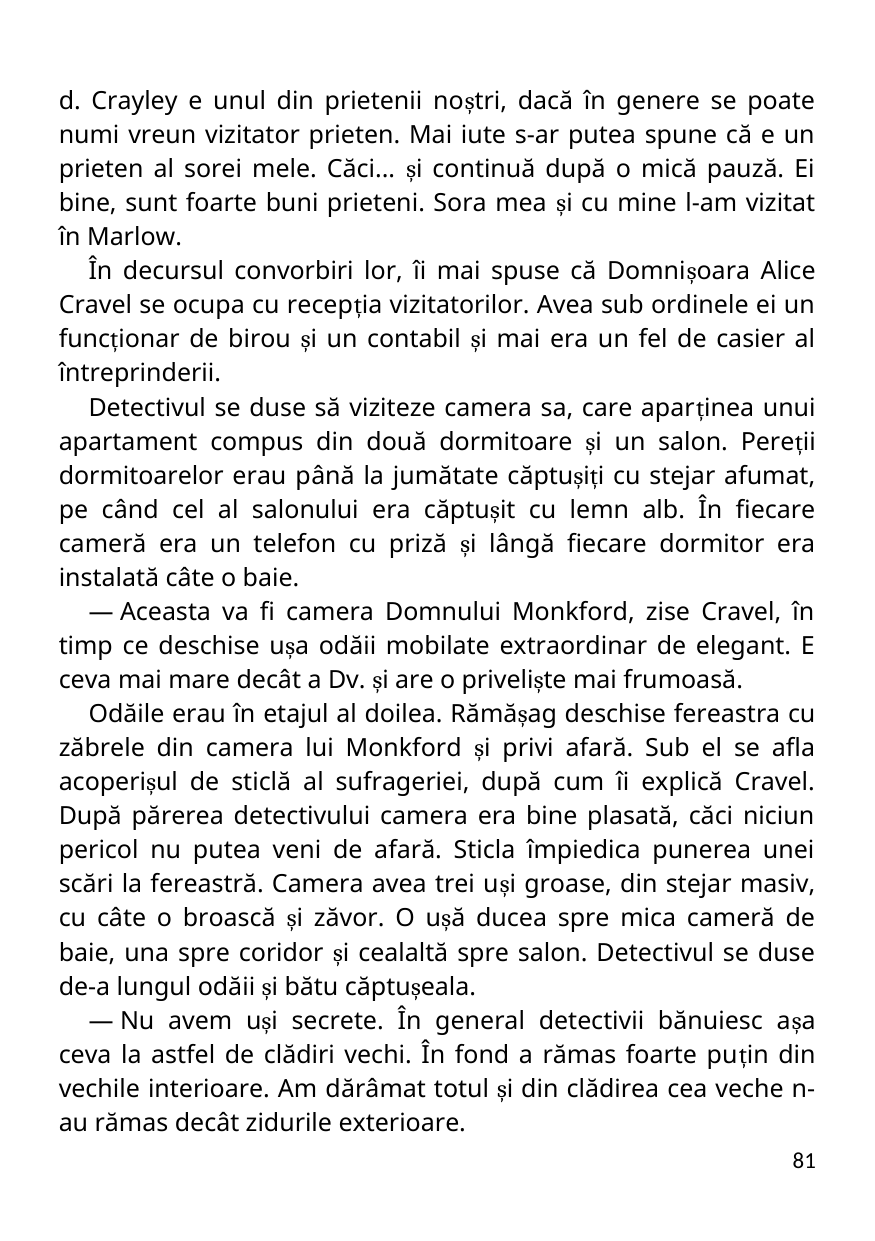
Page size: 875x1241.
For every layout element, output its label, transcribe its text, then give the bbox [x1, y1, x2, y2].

text — Nu avem uși secrete. În general detectivii bănuiesc așa ceva la astfel de clădiri vechi. În fond a rămas foarte puțin din vechile interioare. Am dărâmat totul și din clădirea cea veche n-au rămas decât zidurile exterioare. [58, 1002, 816, 1138]
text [58, 83, 816, 253]
text În decursul convorbiri lor, îi mai spuse că Domnișoara Alice Cravel se ocupa cu recepția vizitatorilor. Avea sub ordinele ei un funcționar de birou și un contabil și mai era un fel de casier al întreprinderii. [58, 253, 816, 389]
text Detectivul se duse să viziteze camera sa, care aparținea unui apartament compus din două dormitoare și un salon. Pereții dormitoarelor erau până la jumătate căptușiți cu stejar afumat, pe când cel al salonului era căptușit cu lemn alb. În fiecare cameră era un telefon cu priză și lângă fiecare dormitor era instalată câte o baie. [58, 389, 816, 593]
text — Aceasta va fi camera Domnului Monkford, zise Cravel, în timp ce deschise ușa odăii mobilate extraordinar de elegant. E ceva mai mare decât a Dv. și are o priveliște mai frumoasă. [58, 593, 816, 696]
text Odăile erau în etajul al doilea. Rămășag deschise fereastra cu zăbrele din camera lui Monkford și privi afară. Sub el se afla acoperișul de sticlă al sufrageriei, după cum îi explică Cravel. După părerea detectivului camera era bine plasată, căci niciun pericol nu putea veni de afară. Sticla împiedica punerea unei scări la fereastră. Camera avea trei uși groase, din stejar masiv, cu câte o broască și zăvor. O ușă ducea spre mica cameră de baie, una spre coridor și cealaltă spre salon. Detectivul se duse de-a lungul odăii și bătu căptușeala. [58, 696, 816, 1002]
